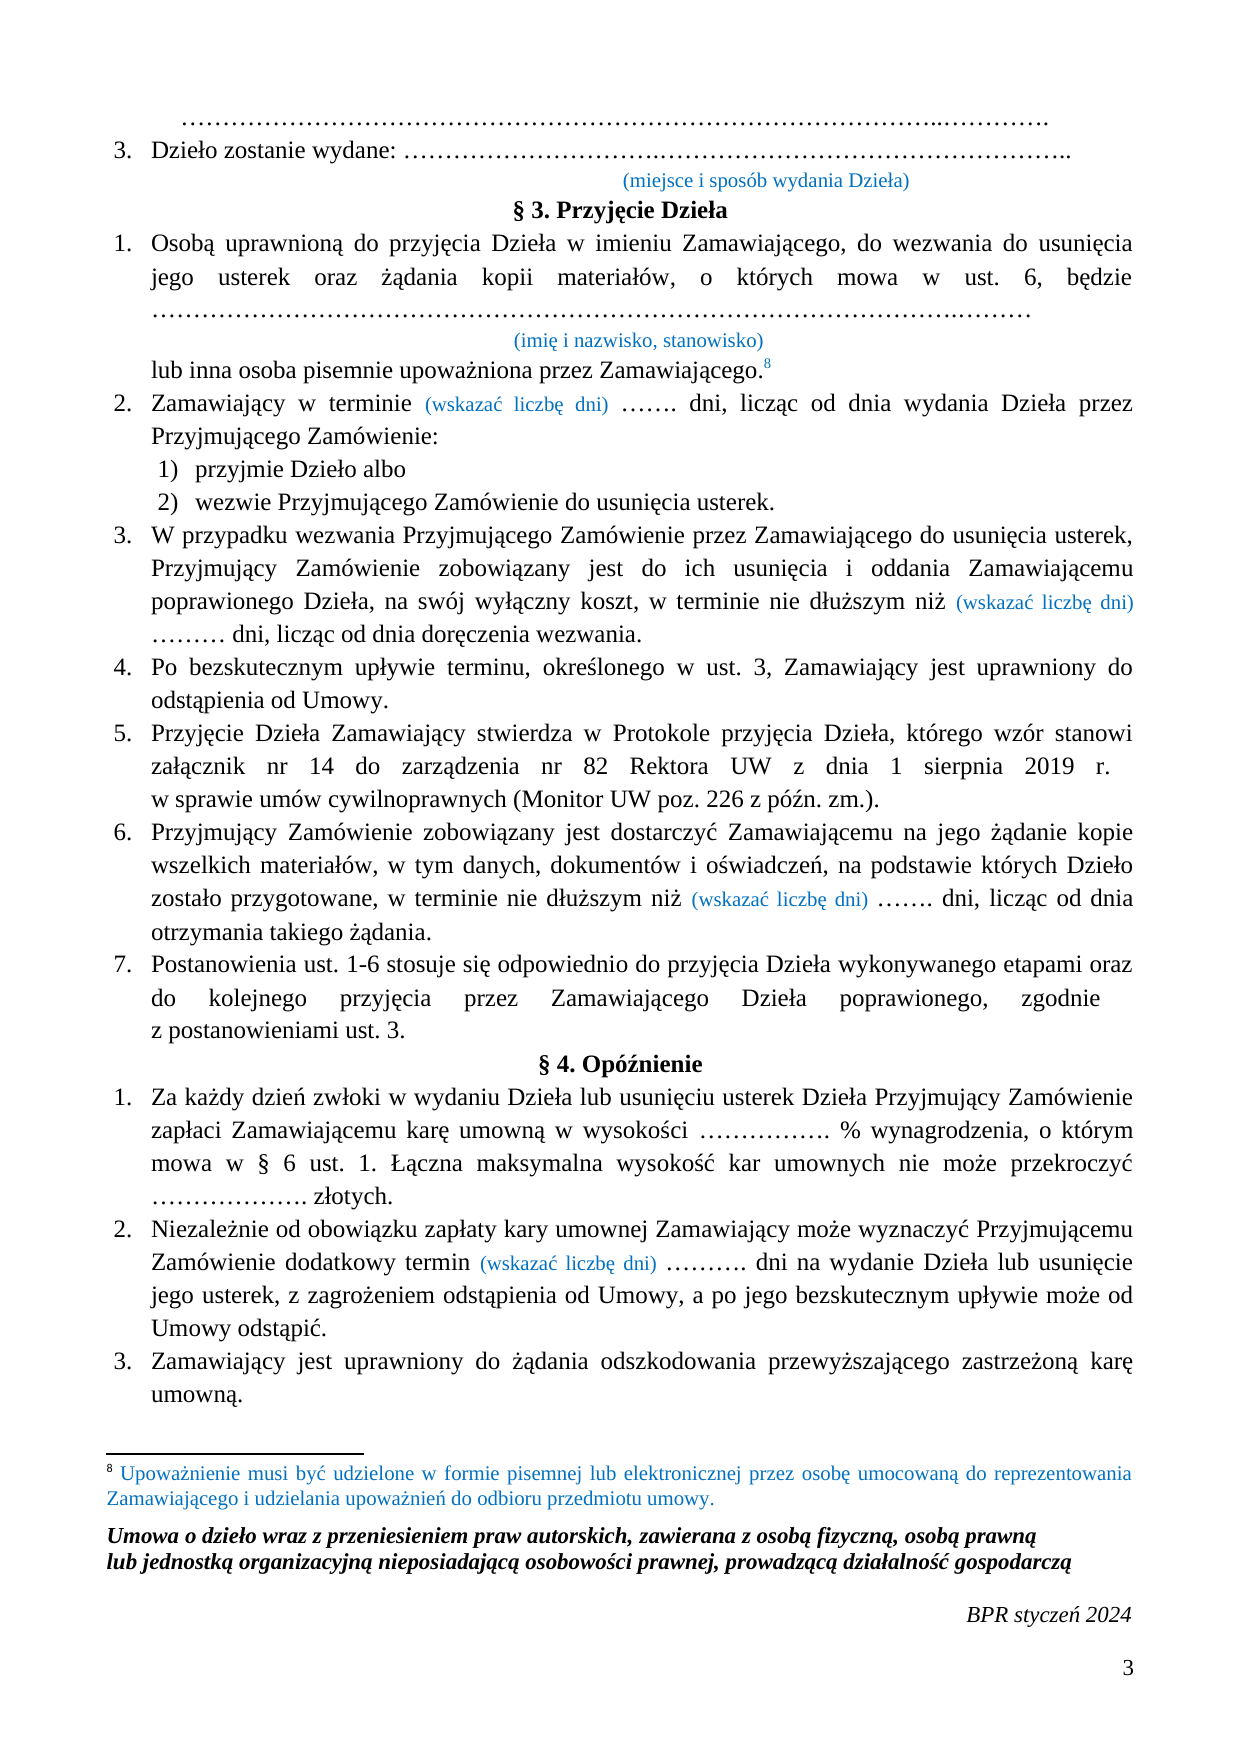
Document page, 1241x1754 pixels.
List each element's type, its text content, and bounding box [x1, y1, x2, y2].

text § 4. Opóźnienie [106, 1049, 1134, 1077]
list Niezależnie od obowiązku zapłaty kary umownej Zamawiający może wyznaczyć Przyjmującemu Zamówienie dodatkowy termin (wskazać liczbę dni) ………. dni na wydanie Dzieła lub usunięcie jego usterek, z zagrożeniem odstąpienia od Umowy, a po jego bezskutecznym upływie może od Umowy odstąpić. [113, 1214, 1134, 1342]
text § 3. Przyjęcie Dzieła [106, 196, 1134, 224]
text lub inna osoba pisemnie upoważniona przez Zamawiającego. [143, 355, 1134, 384]
text (imię i nazwisko, stanowisko) [143, 328, 1134, 352]
list Dzieło zostanie wydane: ………………………….………………………………………….. [113, 135, 1134, 164]
text ………………………………………………………………………………..…………. [180, 102, 1134, 131]
list Zamawiający w terminie (wskazać liczbę dni) ……. dni, licząc od dnia wydania Dzieła przez Przyjmującego Zamówienie: [113, 388, 1134, 450]
list przyjmie Dzieło albo [157, 454, 1134, 483]
list wezwie Przyjmującego Zamówienie do usunięcia usterek. [157, 487, 1134, 516]
list W przypadku wezwania Przyjmującego Zamówienie przez Zamawiającego do usunięcia usterek, Przyjmujący Zamówienie zobowiązany jest do ich usunięcia i oddania Zamawiającemu poprawionego Dzieła, na swój wyłączny koszt, w terminie nie dłuższym niż (wskazać liczbę dni) ……… dni, licząc od dnia doręczenia wezwania. [113, 520, 1134, 648]
list Po bezskutecznym upływie terminu, określonego w ust. 3, Zamawiający jest uprawniony do odstąpienia od Umowy. [113, 652, 1134, 714]
list Osobą uprawnioną do przyjęcia Dzieła w imieniu Zamawiającego, do wezwania do usunięcia jego usterek oraz żądania kopii materiałów, o których mowa w ust. 6, będzie …………………………………………………………………………………….……… [113, 228, 1134, 323]
list Za każdy dzień zwłoki w wydaniu Dzieła lub usunięciu usterek Dzieła Przyjmujący Zamówienie zapłaci Zamawiającemu karę umowną w wysokości ……………. % wynagrodzenia, o którym mowa w § 6 ust. 1. Łączna maksymalna wysokość kar umownych nie może przekroczyć ………………. złotych. [113, 1082, 1134, 1209]
list Przyjmujący Zamówienie zobowiązany jest dostarczyć Zamawiającemu na jego żądanie kopie wszelkich materiałów, w tym danych, dokumentów i oświadczeń, na podstawie których Dzieło zostało przygotowane, w terminie nie dłuższym niż (wskazać liczbę dni) ……. dni, licząc od dnia otrzymania takiego żądania. [113, 817, 1134, 945]
list Przyjęcie Dzieła Zamawiający stwierdza w Protokole przyjęcia Dzieła, którego wzór stanowi załącznik nr 14 do zarządzenia nr 82 Rektora UW z dnia 1 sierpnia 2019 r. w sprawie umów cywilnoprawnych (Monitor UW poz. 226 z późn. zm.). [113, 718, 1134, 813]
list (miejsce i sposób wydania Dzieła) [593, 168, 1134, 192]
list Postanowienia ust. 1-6 stosuje się odpowiednio do przyjęcia Dzieła wykonywanego etapami oraz do kolejnego przyjęcia przez Zamawiającego Dzieła poprawionego, zgodnie z postanowieniami ust. 3. [113, 949, 1134, 1044]
list Zamawiający jest uprawniony do żądania odszkodowania przewyższającego zastrzeżoną karę umowną. [113, 1346, 1134, 1408]
